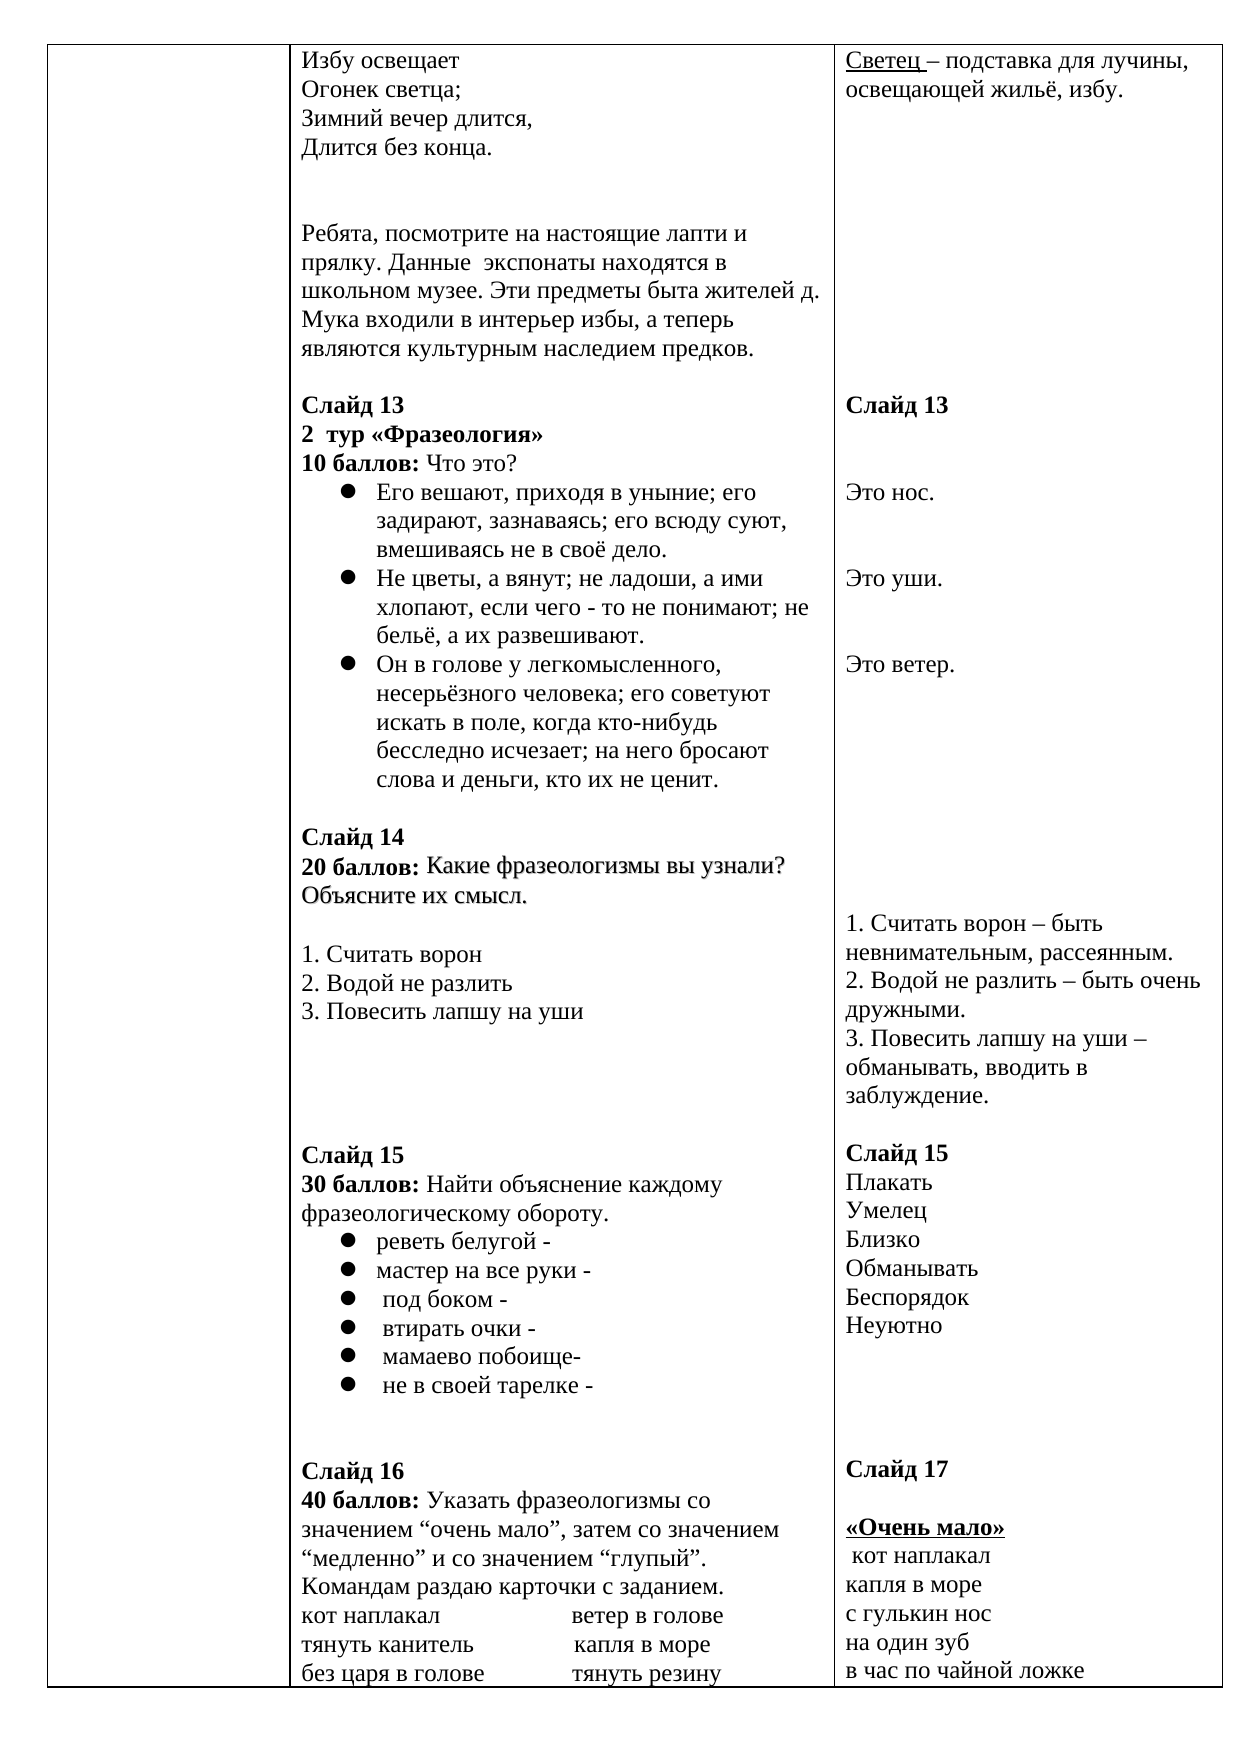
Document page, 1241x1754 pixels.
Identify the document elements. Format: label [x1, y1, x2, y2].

table_cell [835, 45, 1222, 1686]
table_cell [48, 45, 289, 1686]
table_cell [291, 45, 834, 1686]
